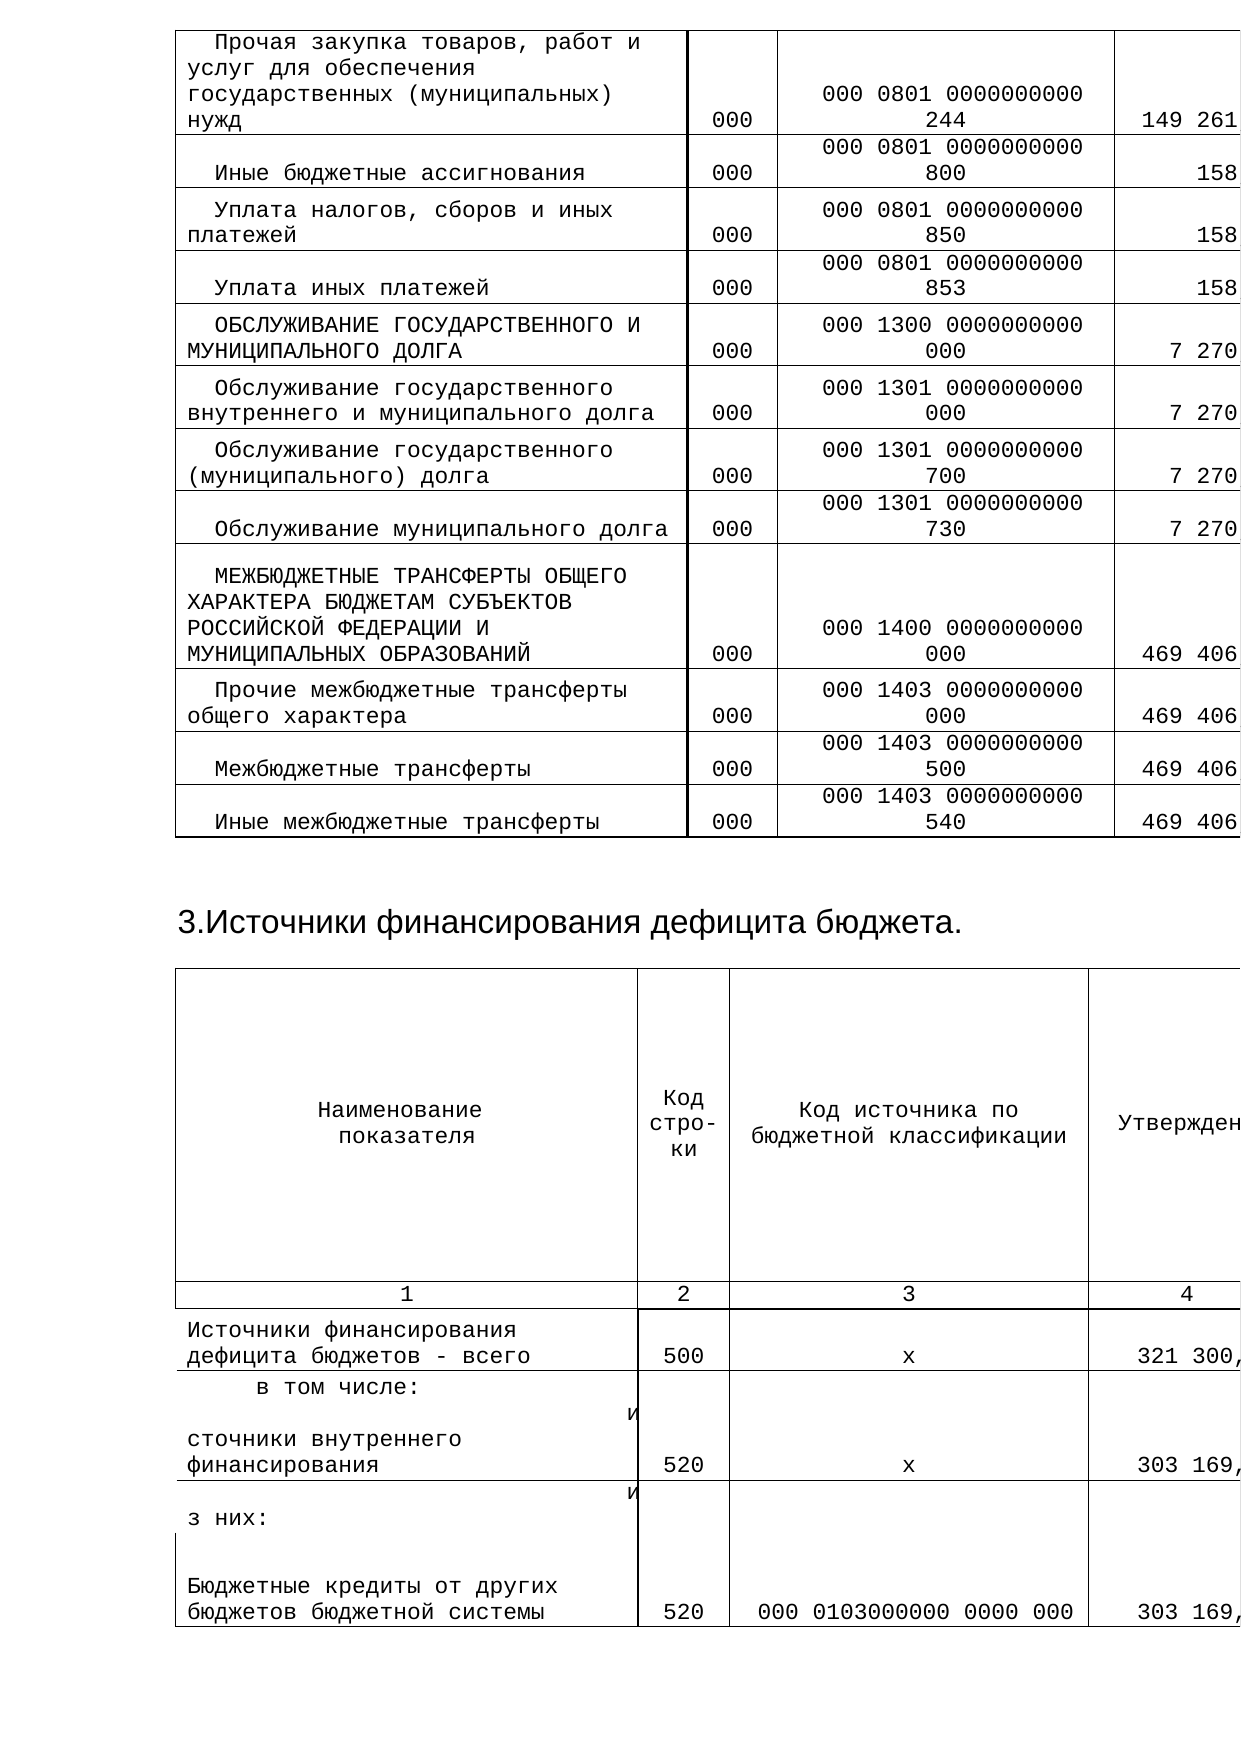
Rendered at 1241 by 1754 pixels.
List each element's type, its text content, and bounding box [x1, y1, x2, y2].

table_cell 000 [689, 304, 777, 365]
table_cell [176, 1533, 637, 1626]
table_cell Уплата иных платежей [176, 251, 686, 303]
table_cell 000 [689, 31, 777, 134]
table_cell 1 [176, 1282, 637, 1308]
table_cell Иные бюджетные ассигнования [176, 135, 686, 187]
table_cell [730, 1481, 1088, 1532]
table_cell 000 [689, 732, 777, 783]
table_cell 000 1400 0000000000 000 [778, 544, 1114, 668]
table_cell Прочая закупка товаров, работ и услуг для обеспечения государственных (муниципальных) нужд [176, 31, 686, 134]
table_cell [1089, 1481, 1240, 1532]
table_cell 000 [689, 251, 777, 303]
table_cell [639, 1481, 729, 1532]
table_cell 149 261,20 [1115, 31, 1240, 134]
table_cell 500 [639, 1310, 729, 1370]
table_cell 000 [689, 188, 777, 250]
table_cell 469 406,91 [1115, 544, 1240, 668]
table_cell 520 [639, 1533, 729, 1626]
table_cell 000 0801 0000000000 244 [778, 31, 1114, 134]
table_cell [730, 1533, 1088, 1626]
table_header Код источника по бюджетной классификации [730, 969, 1088, 1281]
table_cell МЕЖБЮДЖЕТНЫЕ ТРАНСФЕРТЫ ОБЩЕГО ХАРАКТЕРА БЮДЖЕТАМ СУБЪЕКТОВ РОССИЙСКОЙ ФЕДЕРАЦИИ И МУНИЦИПАЛЬНЫХ ОБРАЗОВАНИЙ [176, 544, 686, 668]
table_cell Обслуживание государственного (муниципального) долга [176, 429, 686, 490]
table_cell 7 270,01 [1115, 491, 1240, 543]
table_cell 000 1300 0000000000 000 [778, 304, 1114, 365]
table_cell 158,99 [1115, 135, 1240, 187]
table_cell 000 [689, 366, 777, 428]
table_cell 7 270,01 [1115, 366, 1240, 428]
table_cell 000 0801 0000000000 800 [778, 135, 1114, 187]
table_cell 158,99 [1115, 251, 1240, 303]
table_cell х [730, 1310, 1088, 1370]
table_cell 4 [1089, 1282, 1240, 1308]
table_cell 000 1403 0000000000 540 [778, 785, 1114, 836]
table_cell Иные межбюджетные трансферты [176, 785, 686, 836]
table_cell 000 [689, 544, 777, 668]
table_header Код стро-ки [638, 969, 729, 1281]
table_cell [1089, 1371, 1240, 1402]
table_cell 158,99 [1115, 188, 1240, 250]
table_cell 000 [689, 429, 777, 490]
table_cell 000 [689, 785, 777, 836]
table_cell 469 406,91 [1115, 732, 1240, 783]
table_cell 303 169,41 [1089, 1402, 1240, 1479]
table_cell 469 406,91 [1115, 669, 1240, 731]
table_cell 000 1301 0000000000 730 [778, 491, 1114, 543]
table_cell 000 1403 0000000000 500 [778, 732, 1114, 783]
table_cell 000 [689, 669, 777, 731]
table_cell 520 [639, 1402, 729, 1479]
table_cell 000 0801 0000000000 850 [778, 188, 1114, 250]
table_cell 3 [730, 1282, 1088, 1308]
table_cell источники внутреннего финансирования [176, 1402, 637, 1479]
table_cell 7 270,01 [1115, 429, 1240, 490]
table_cell Источники финансирования дефицита бюджетов - всего [176, 1309, 637, 1370]
table_cell 000 [689, 491, 777, 543]
table_header Утверждено [1089, 969, 1240, 1281]
table_cell х [730, 1402, 1088, 1479]
table_cell 469 406,91 [1115, 785, 1240, 836]
table_cell [639, 1371, 729, 1402]
table_cell Межбюджетные трансферты [176, 732, 686, 783]
table_header Наименование показателя [176, 969, 637, 1281]
table_cell [730, 1371, 1088, 1402]
table_cell в том числе: [176, 1371, 637, 1402]
table_cell ОБСЛУЖИВАНИЕ ГОСУДАРСТВЕННОГО И МУНИЦИПАЛЬНОГО ДОЛГА [176, 304, 686, 365]
table_cell Прочие межбюджетные трансферты общего характера [176, 669, 686, 731]
table_cell 2 [638, 1282, 729, 1308]
table_cell 000 0801 0000000000 853 [778, 251, 1114, 303]
table_cell 000 [689, 135, 777, 187]
text 3.Источники финансирования дефицита бюджета. [177, 902, 1152, 941]
table_cell 303 169,41 [1089, 1533, 1240, 1626]
table_cell 7 270,01 [1115, 304, 1240, 365]
table_cell Уплата налогов, сборов и иных платежей [176, 188, 686, 250]
table_cell 000 1403 0000000000 000 [778, 669, 1114, 731]
table_cell Обслуживание государственного внутреннего и муниципального долга [176, 366, 686, 428]
table_cell 000 1301 0000000000 700 [778, 429, 1114, 490]
table_cell Обслуживание муниципального долга [176, 491, 686, 543]
table_cell из них: [176, 1481, 637, 1532]
table_cell 321 300,00 [1089, 1310, 1240, 1370]
table_cell 000 1301 0000000000 000 [778, 366, 1114, 428]
